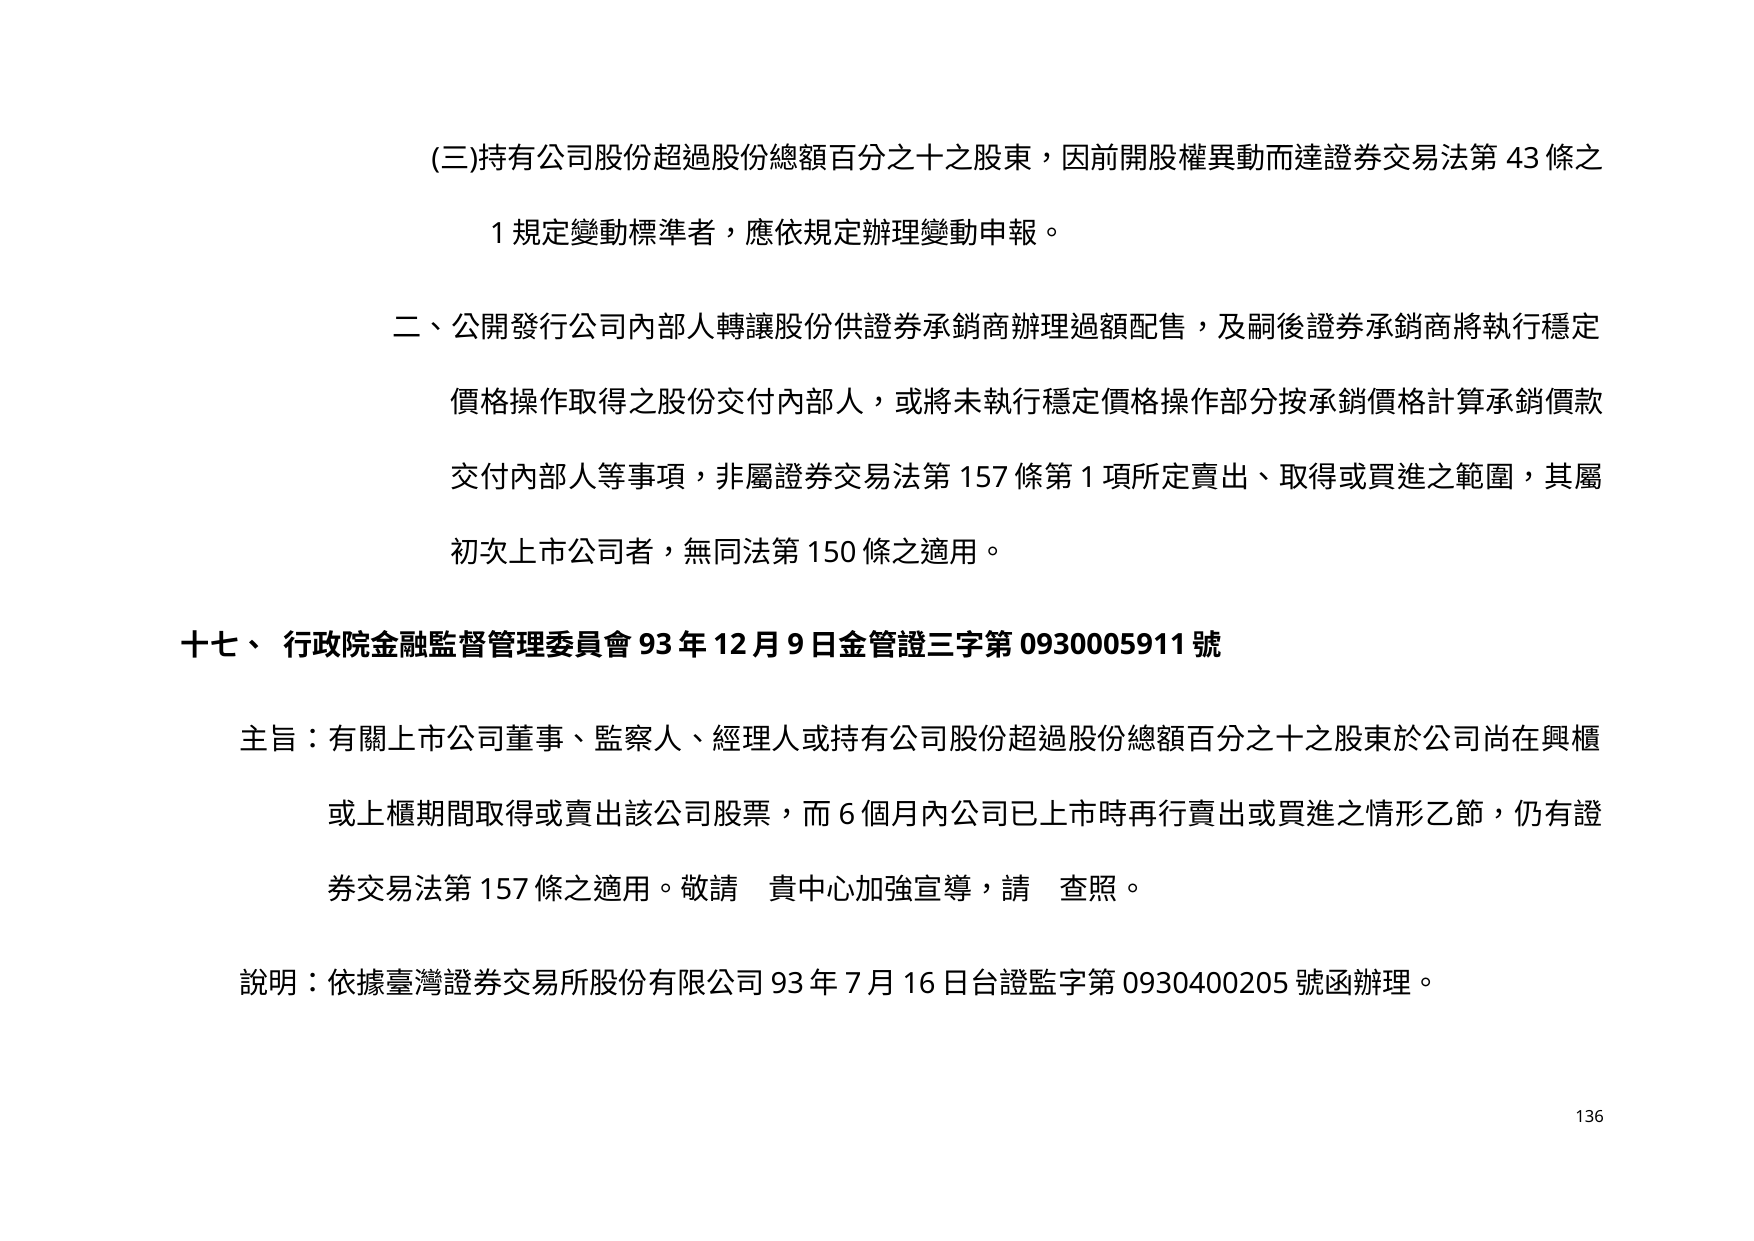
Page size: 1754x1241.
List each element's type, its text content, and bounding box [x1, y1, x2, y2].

text 主旨：有關上市公司董事、監察人、經理人或持有公司股份超過股份總額百分之十之股東於公司尚在興櫃或上櫃期間取得或賣出該公司股票，而6個月內公司已上市時再行賣出或買進之情形乙節，仍有證券交易法第157條之適用。敬請 貴中心加強宣導，請 查照。 [239, 699, 1604, 924]
text 二、公開發行公司內部人轉讓股份供證券承銷商辦理過額配售，及嗣後證券承銷商將執行穩定價格操作取得之股份交付內部人，或將未執行穩定價格操作部分按承銷價格計算承銷價款交付內部人等事項，非屬證券交易法第157條第1項所定賣出、取得或買進之範圍，其屬初次上市公司者，無同法第150條之適用。 [392, 287, 1604, 587]
text 說明：依據臺灣證券交易所股份有限公司台證監字第0930400205號函辦理。 [239, 943, 1604, 1018]
list 行政院金融監督管理委員會金管證三字第0930005911號 [181, 606, 1604, 681]
text (三)持有公司股份超過股份總額百分之十之股東，因前開股權異動而達證券交易法第43條之1規定變動標準者，應依規定辦理變動申報。 [431, 118, 1604, 268]
